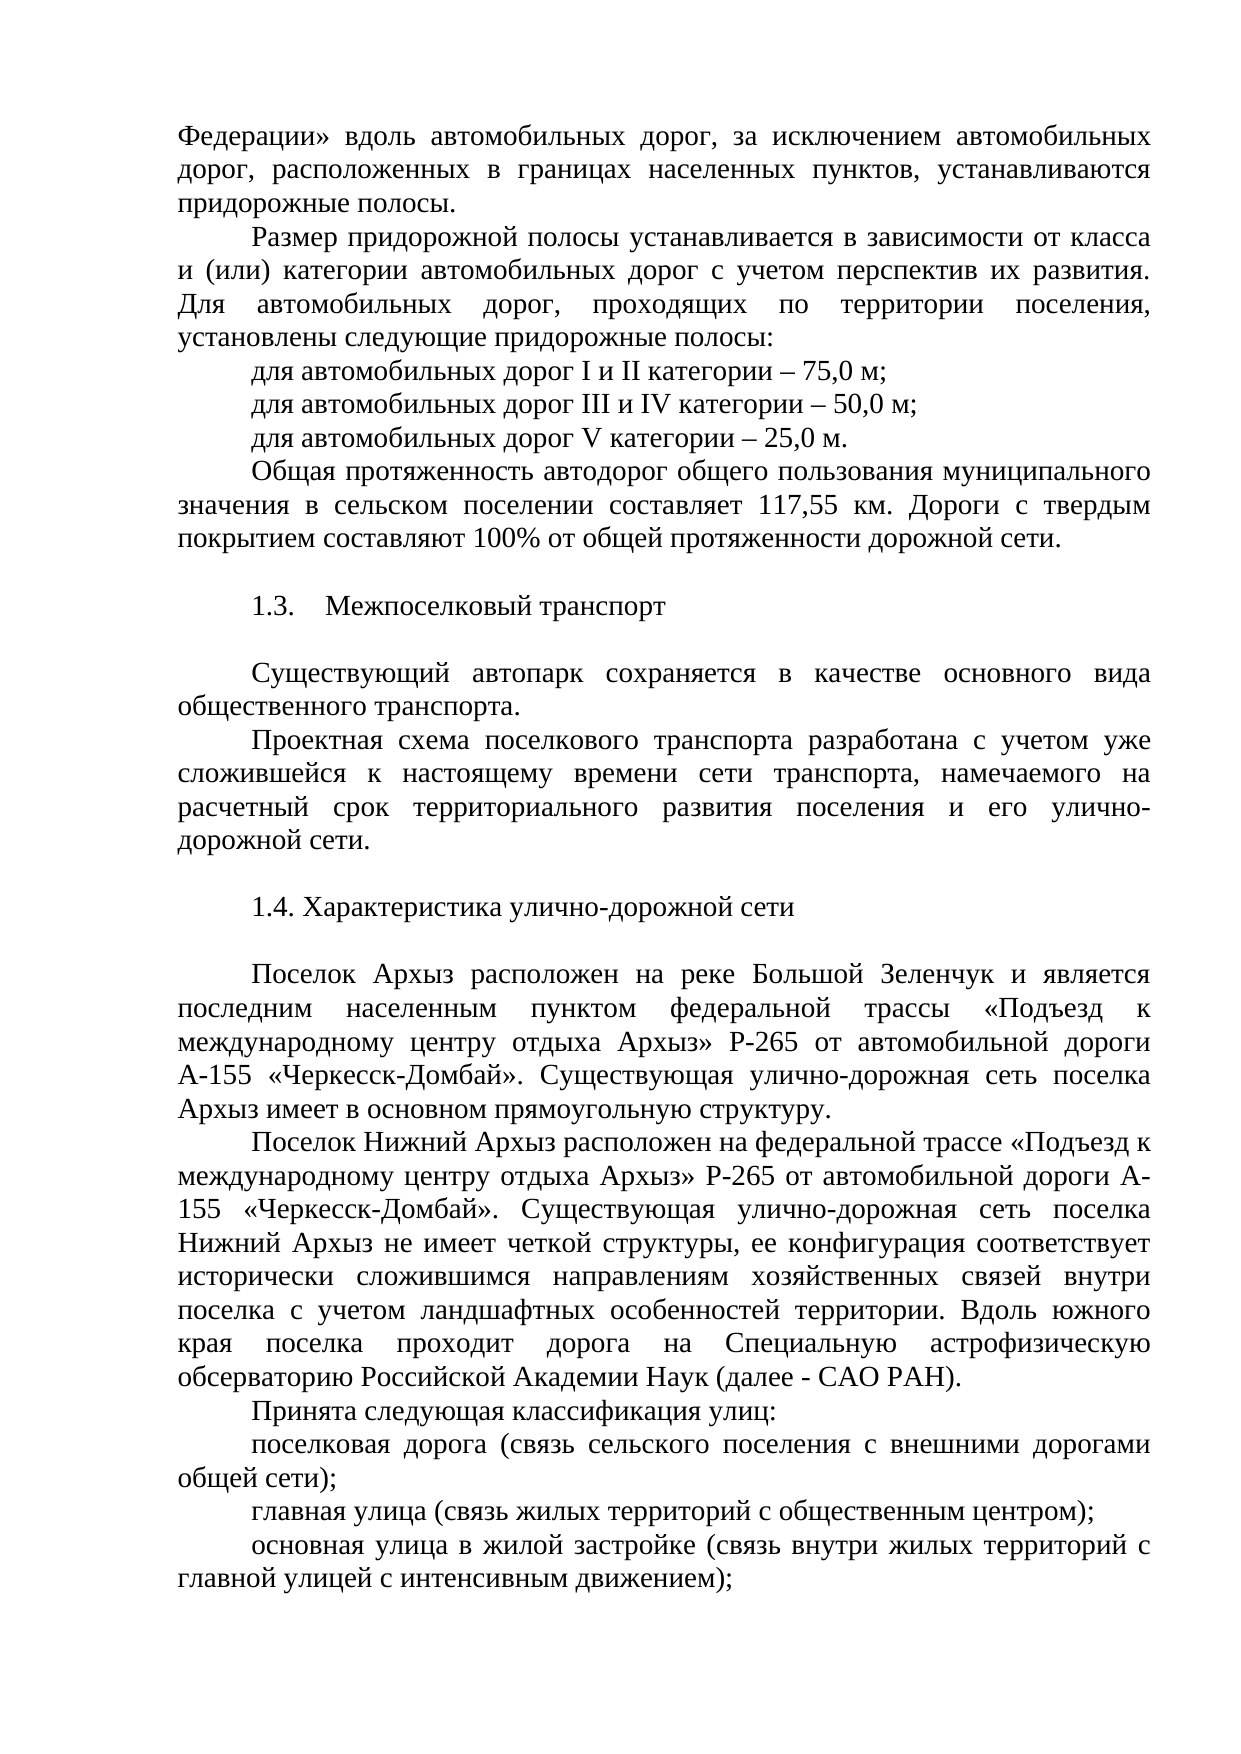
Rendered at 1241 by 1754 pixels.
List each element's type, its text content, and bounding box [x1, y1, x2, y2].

text для автомобильных дорог I и II категории – 75,0 м; [177, 353, 1152, 386]
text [177, 118, 1152, 219]
text 1.4. Характеристика улично-дорожной сети [177, 889, 1152, 923]
text Общая протяженность автодорог общего пользования муниципального значения в сельском поселении составляет 117,55 км. Дороги с твердым покрытием составляют 100% от общей протяженности дорожной сети. [177, 453, 1152, 554]
text поселковая дорога (связь сельского поселения с внешними дорогами общей сети); [177, 1426, 1152, 1493]
text главная улица (связь жилых территорий с общественным центром); [177, 1493, 1152, 1527]
text Проектная схема поселкового транспорта разработана с учетом уже сложившейся к настоящему времени сети транспорта, намечаемого на расчетный срок территориального развития поселения и его улично-дорожной сети. [177, 722, 1152, 856]
text Существующий автопарк сохраняется в качестве основного вида общественного транспорта. [177, 655, 1152, 722]
text для автомобильных дорог V категории – 25,0 м. [177, 420, 1152, 453]
text основная улица в жилой застройке (связь внутри жилых территорий с главной улицей с интенсивным движением); [177, 1527, 1152, 1594]
text для автомобильных дорог III и IV категории – 50,0 м; [177, 386, 1152, 420]
list Межпоселковый транспорт [177, 588, 1152, 621]
text Размер придорожной полосы устанавливается в зависимости от класса и (или) категории автомобильных дорог с учетом перспектив их развития. Для автомобильных дорог, проходящих по территории поселения, установлены следующие придорожные полосы: [177, 219, 1152, 353]
text Принята следующая классификация улиц: [177, 1393, 1152, 1426]
text Поселок Нижний Архыз расположен на федеральной трассе «Подъезд к международному центру отдыха Архыз» Р-265 от автомобильной дороги А-155 «Черкесск-Домбай». Существующая улично-дорожная сеть поселка Нижний Архыз не имеет четкой структуры, ее конфигурация соответствует исторически сложившимся направлениям хозяйственных связей внутри поселка с учетом ландшафтных особенностей территории. Вдоль южного края поселка проходит дорога на Специальную астрофизическую обсерваторию Российской Академии Наук (далее - САО РАН). [177, 1124, 1152, 1393]
text Поселок Архыз расположен на реке Большой Зеленчук и является последним населенным пунктом федеральной трассы «Подъезд к международному центру отдыха Архыз» Р-265 от автомобильной дороги А-155 «Черкесск-Домбай». Существующая улично-дорожная сеть поселка Архыз имеет в основном прямоугольную структуру. [177, 957, 1152, 1124]
